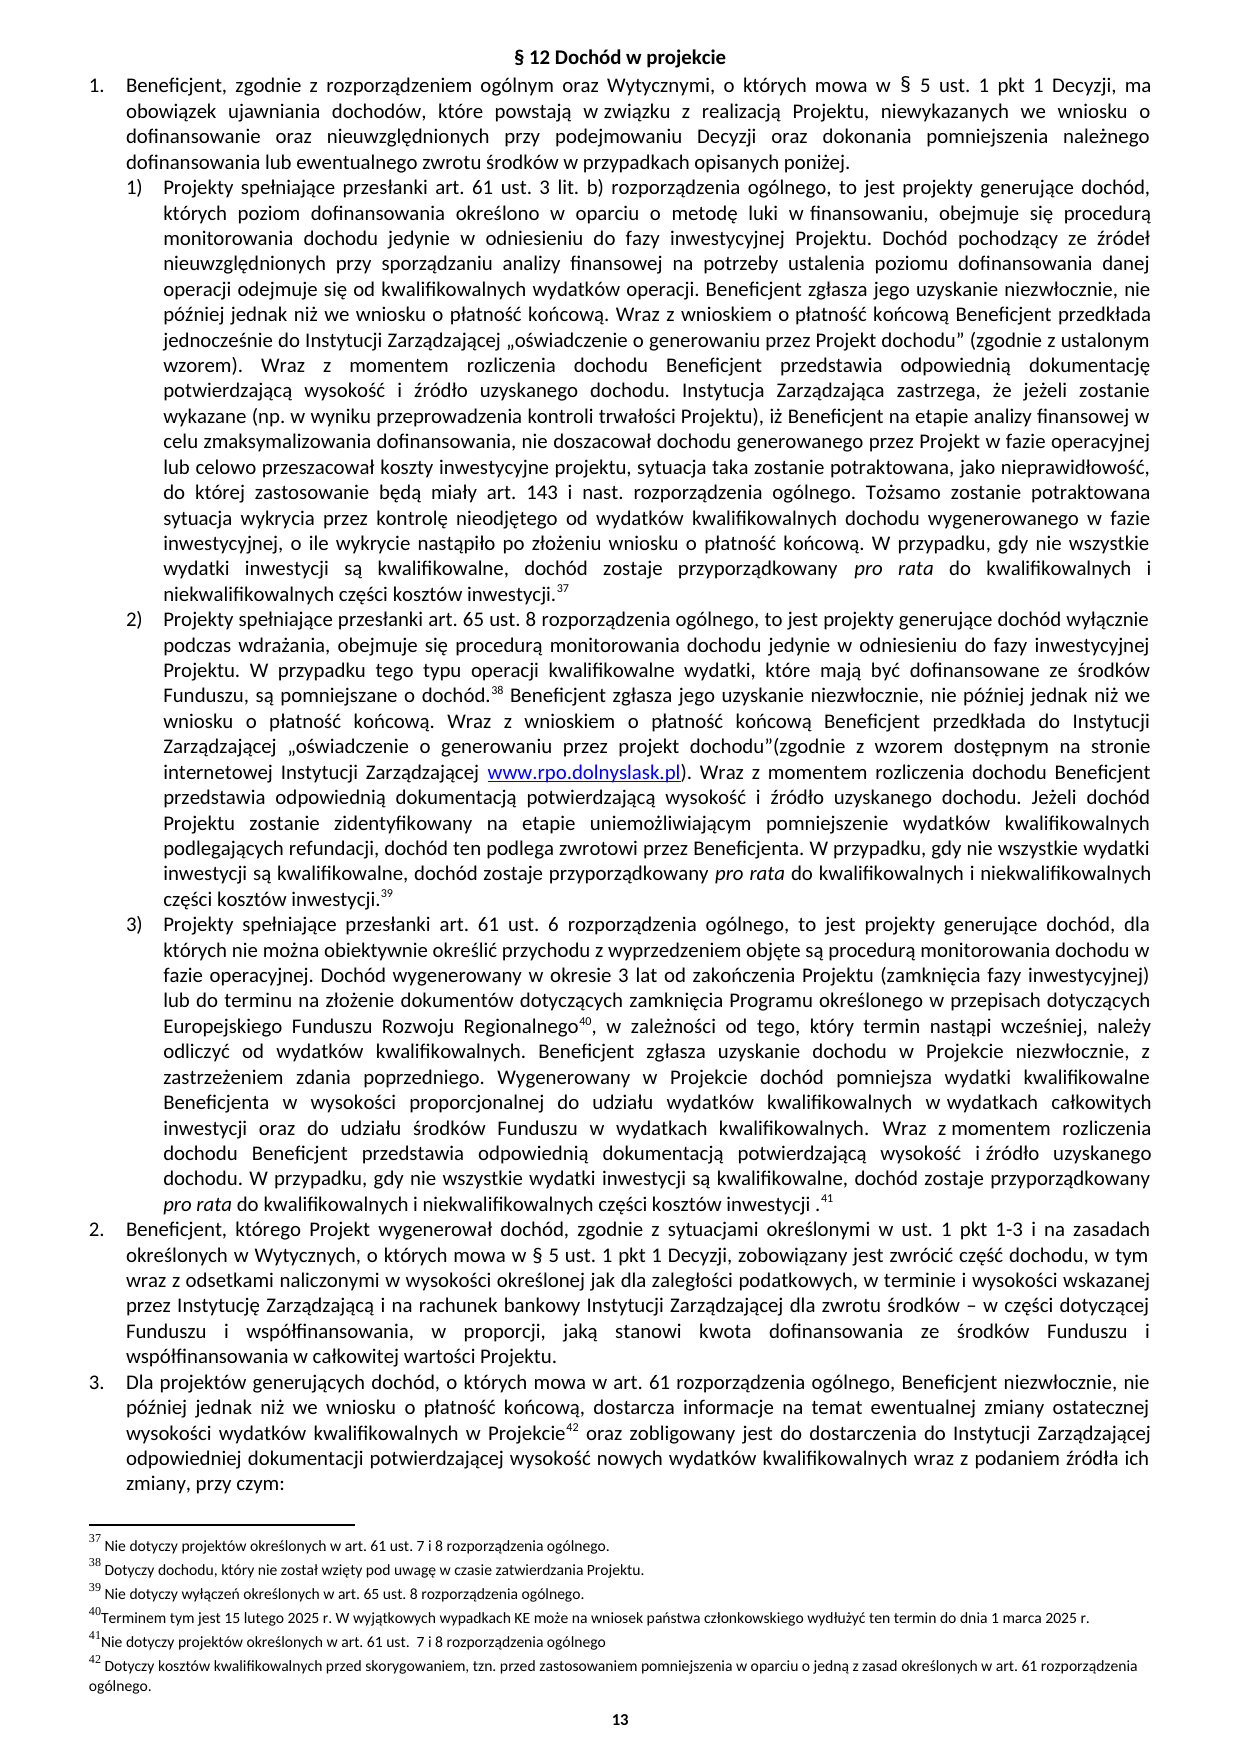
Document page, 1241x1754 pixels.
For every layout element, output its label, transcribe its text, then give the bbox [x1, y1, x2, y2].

list Projekty spełniające przesłanki art. 65 ust. 8 rozporządzenia ogólnego, to jest projekty generujące dochód wyłącznie podczas wdrażania, obejmuje się procedurą monitorowania dochodu jedynie w odniesieniu do fazy inwestycyjnej Projektu. W przypadku tego typu operacji kwalifikowalne wydatki, które mają być dofinansowane ze środków Funduszu, są pomniejszane o dochód. Beneficjent zgłasza jego uzyskanie niezwłocznie, nie później jednak niż we wniosku o płatność końcową. Wraz z wnioskiem o płatność końcową Beneficjent przedkłada do Instytucji Zarządzającej „oświadczenie o generowaniu przez projekt dochodu”(zgodnie z wzorem dostępnym na stronie internetowej Instytucji Zarządzającej www.rpo.dolnyslask.pl). Wraz z momentem rozliczenia dochodu Beneficjent przedstawia odpowiednią dokumentacją potwierdzającą wysokość i źródło uzyskanego dochodu. Jeżeli dochód Projektu zostanie zidentyfikowany na etapie uniemożliwiającym pomniejszenie wydatków kwalifikowalnych podlegających refundacji, dochód ten podlega zwrotowi przez Beneficjenta. W przypadku, gdy nie wszystkie wydatki inwestycji są kwalifikowalne, dochód zostaje przyporządkowany pro rata do kwalifikowalnych i niekwalifikowalnych części kosztów inwestycji. [126, 606, 1152, 911]
list Projekty spełniające przesłanki art. 61 ust. 6 rozporządzenia ogólnego, to jest projekty generujące dochód, dla których nie można obiektywnie określić przychodu z wyprzedzeniem objęte są procedurą monitorowania dochodu w fazie operacyjnej. Dochód wygenerowany w okresie 3 lat od zakończenia Projektu (zamknięcia fazy inwestycyjnej) lub do terminu na złożenie dokumentów dotyczących zamknięcia Programu określonego w przepisach dotyczących Europejskiego Funduszu Rozwoju Regionalnego, w zależności od tego, który termin nastąpi wcześniej, należy odliczyć od wydatków kwalifikowalnych. Beneficjent zgłasza uzyskanie dochodu w Projekcie niezwłocznie, z zastrzeżeniem zdania poprzedniego. Wygenerowany w Projekcie dochód pomniejsza wydatki kwalifikowalne Beneficjenta w wysokości proporcjonalnej do udziału wydatków kwalifikowalnych w wydatkach całkowitych inwestycji oraz do udziału środków Funduszu w wydatkach kwalifikowalnych. Wraz z momentem rozliczenia dochodu Beneficjent przedstawia odpowiednią dokumentacją potwierdzającą wysokość i źródło uzyskanego dochodu. W przypadku, gdy nie wszystkie wydatki inwestycji są kwalifikowalne, dochód zostaje przyporządkowany pro rata do kwalifikowalnych i niekwalifikowalnych części kosztów inwestycji . [126, 911, 1152, 1216]
list Beneficjent, którego Projekt wygenerował dochód, zgodnie z sytuacjami określonymi w ust. 1 pkt 1-3 i na zasadach określonych w Wytycznych, o których mowa w § 5 ust. 1 pkt 1 Decyzji, zobowiązany jest zwrócić część dochodu, w tym wraz z odsetkami naliczonymi w wysokości określonej jak dla zaległości podatkowych, w terminie i wysokości wskazanej przez Instytucję Zarządzającą i na rachunek bankowy Instytucji Zarządzającej dla zwrotu środków – w części dotyczącej Funduszu i współfinansowania, w proporcji, jaką stanowi kwota dofinansowania ze środków Funduszu i współfinansowania w całkowitej wartości Projektu. [89, 1216, 1152, 1369]
list Projekty spełniające przesłanki art. 61 ust. 3 lit. b) rozporządzenia ogólnego, to jest projekty generujące dochód, których poziom dofinansowania określono w oparciu o metodę luki w finansowaniu, obejmuje się procedurą monitorowania dochodu jedynie w odniesieniu do fazy inwestycyjnej Projektu. Dochód pochodzący ze źródeł nieuwzględnionych przy sporządzaniu analizy finansowej na potrzeby ustalenia poziomu dofinansowania danej operacji odejmuje się od kwalifikowalnych wydatków operacji. Beneficjent zgłasza jego uzyskanie niezwłocznie, nie później jednak niż we wniosku o płatność końcową. Wraz z wnioskiem o płatność końcową Beneficjent przedkłada jednocześnie do Instytucji Zarządzającej „oświadczenie o generowaniu przez Projekt dochodu” (zgodnie z ustalonym wzorem). Wraz z momentem rozliczenia dochodu Beneficjent przedstawia odpowiednią dokumentację potwierdzającą wysokość i źródło uzyskanego dochodu. Instytucja Zarządzająca zastrzega, że jeżeli zostanie wykazane (np. w wyniku przeprowadzenia kontroli trwałości Projektu), iż Beneficjent na etapie analizy finansowej w celu zmaksymalizowania dofinansowania, nie doszacował dochodu generowanego przez Projekt w fazie operacyjnej lub celowo przeszacował koszty inwestycyjne projektu, sytuacja taka zostanie potraktowana, jako nieprawidłowość, do której zastosowanie będą miały art. 143 i nast. rozporządzenia ogólnego. Tożsamo zostanie potraktowana sytuacja wykrycia przez kontrolę nieodjętego od wydatków kwalifikowalnych dochodu wygenerowanego w fazie inwestycyjnej, o ile wykrycie nastąpiło po złożeniu wniosku o płatność końcową. W przypadku, gdy nie wszystkie wydatki inwestycji są kwalifikowalne, dochód zostaje przyporządkowany pro rata do kwalifikowalnych i niekwalifikowalnych części kosztów inwestycji. [126, 174, 1152, 606]
list Beneficjent, zgodnie z rozporządzeniem ogólnym oraz Wytycznymi, o których mowa w § 5 ust. 1 pkt 1 Decyzji, ma obowiązek ujawniania dochodów, które powstają w związku z realizacją Projektu, niewykazanych we wniosku o dofinansowanie oraz nieuwzględnionych przy podejmowaniu Decyzji oraz dokonania pomniejszenia należnego dofinansowania lub ewentualnego zwrotu środków w przypadkach opisanych poniżej. [89, 70, 1152, 174]
list Dla projektów generujących dochód, o których mowa w art. 61 rozporządzenia ogólnego, Beneficjent niezwłocznie, nie później jednak niż we wniosku o płatność końcową, dostarcza informacje na temat ewentualnej zmiany ostatecznej wysokości wydatków kwalifikowalnych w Projekcie oraz zobligowany jest do dostarczenia do Instytucji Zarządzającej odpowiedniej dokumentacji potwierdzającej wysokość nowych wydatków kwalifikowalnych wraz z podaniem źródła ich zmiany, przy czym: [89, 1369, 1152, 1496]
text § 12 Dochód w projekcie [89, 44, 1152, 70]
